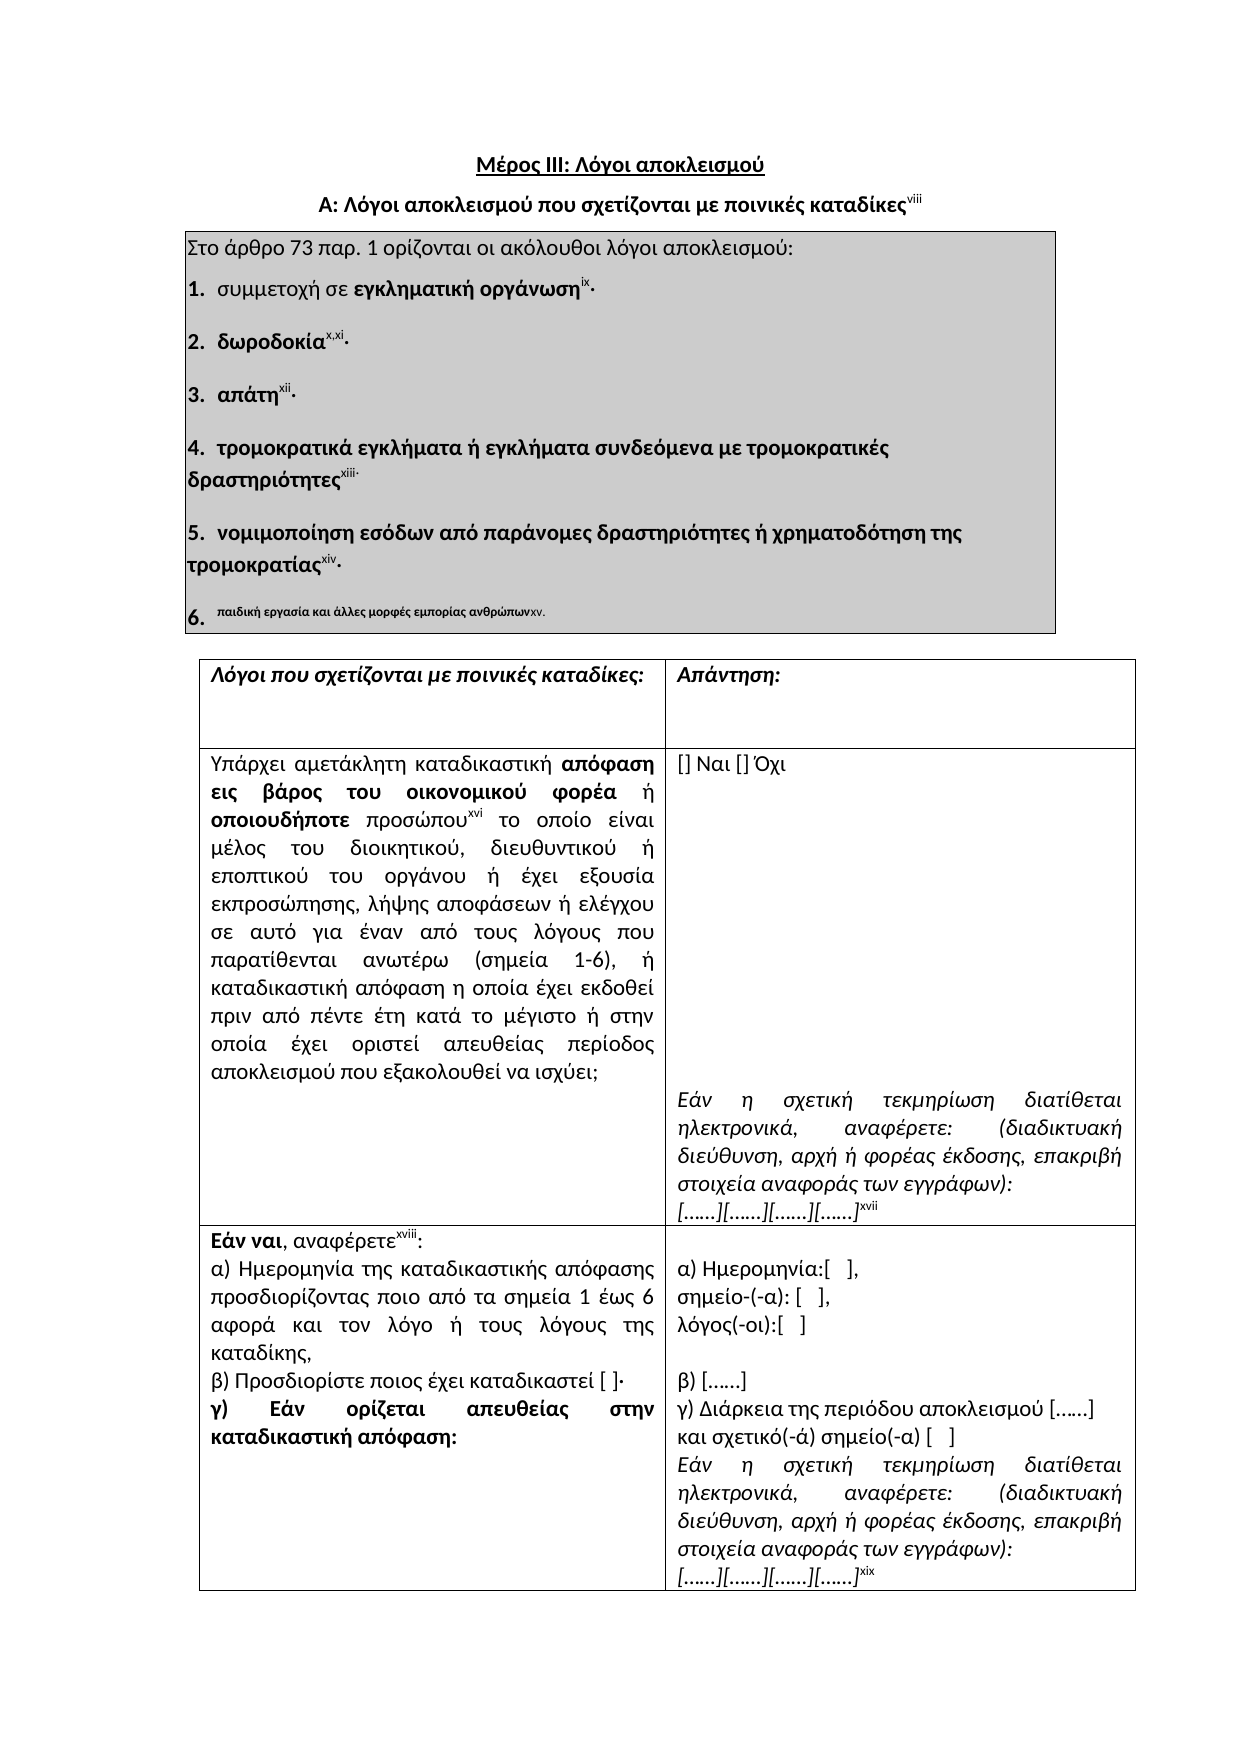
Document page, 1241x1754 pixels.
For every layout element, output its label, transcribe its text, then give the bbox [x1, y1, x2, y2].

list συμμετοχή σε εγκληματική οργάνωση· [186, 272, 1055, 302]
text Στο άρθρο 73 παρ. 1 ορίζονται οι ακόλουθοι λόγοι αποκλεισμού: [186, 232, 1055, 261]
list δωροδοκία,· [186, 324, 1055, 355]
table_cell [] Ναι [] Όχι Εάν η σχετική τεκμηρίωση διατίθεται ηλεκτρονικά, αναφέρετε: (διαδικτυακή διεύθυνση, αρχή ή φορέας έκδοσης, επακριβή στοιχεία αναφοράς των εγγράφων): [……][……][……][……] [666, 749, 1135, 1225]
list νομιμοποίηση εσόδων από παράνομες δραστηριότητες ή χρηματοδότηση της τρομοκρατίας· [186, 516, 1055, 578]
text Α: Λόγοι αποκλεισμού που σχετίζονται με ποινικές καταδίκες [187, 191, 1053, 218]
table_cell α) Ημερομηνία:[ ], σημείο-(-α): [ ], λόγος(-οι):[ ] β) [……] γ) Διάρκεια της περιόδου αποκλεισμού [……] και σχετικό(-ά) σημείο(-α) [ ] Εάν η σχετική τεκμηρίωση διατίθεται ηλεκτρονικά, αναφέρετε: (διαδικτυακή διεύθυνση, αρχή ή φορέας έκδοσης, επακριβή στοιχεία αναφοράς των εγγράφων): [……][……][……][……] [666, 1226, 1135, 1590]
table_cell Εάν ναι, αναφέρετε: α) Ημερομηνία της καταδικαστικής απόφασης προσδιορίζοντας ποιο από τα σημεία 1 έως 6 αφορά και τον λόγο ή τους λόγους της καταδίκης, β) Προσδιορίστε ποιος έχει καταδικαστεί [ ]· γ) Εάν ορίζεται απευθείας στην καταδικαστική απόφαση: [200, 1226, 665, 1590]
table_header Απάντηση: [666, 660, 1135, 748]
list παιδική εργασία και άλλες μορφές εμπορίας ανθρώπων. [186, 601, 1055, 633]
list απάτη· [186, 378, 1055, 408]
text Μέρος III: Λόγοι αποκλεισμού [187, 150, 1053, 178]
list τρομοκρατικά εγκλήματα ή εγκλήματα συνδεόμενα με τρομοκρατικές δραστηριότητες· [186, 431, 1055, 493]
table_cell Υπάρχει αμετάκλητη καταδικαστική απόφαση εις βάρος του οικονομικού φορέα ή οποιουδήποτε προσώπου το οποίο είναι μέλος του διοικητικού, διευθυντικού ή εποπτικού του οργάνου ή έχει εξουσία εκπροσώπησης, λήψης αποφάσεων ή ελέγχου σε αυτό για έναν από τους λόγους που παρατίθενται ανωτέρω (σημεία 1-6), ή καταδικαστική απόφαση η οποία έχει εκδοθεί πριν από πέντε έτη κατά το μέγιστο ή στην οποία έχει οριστεί απευθείας περίοδος αποκλεισμού που εξακολουθεί να ισχύει; [200, 749, 665, 1225]
table_header Λόγοι που σχετίζονται με ποινικές καταδίκες: [200, 660, 665, 748]
